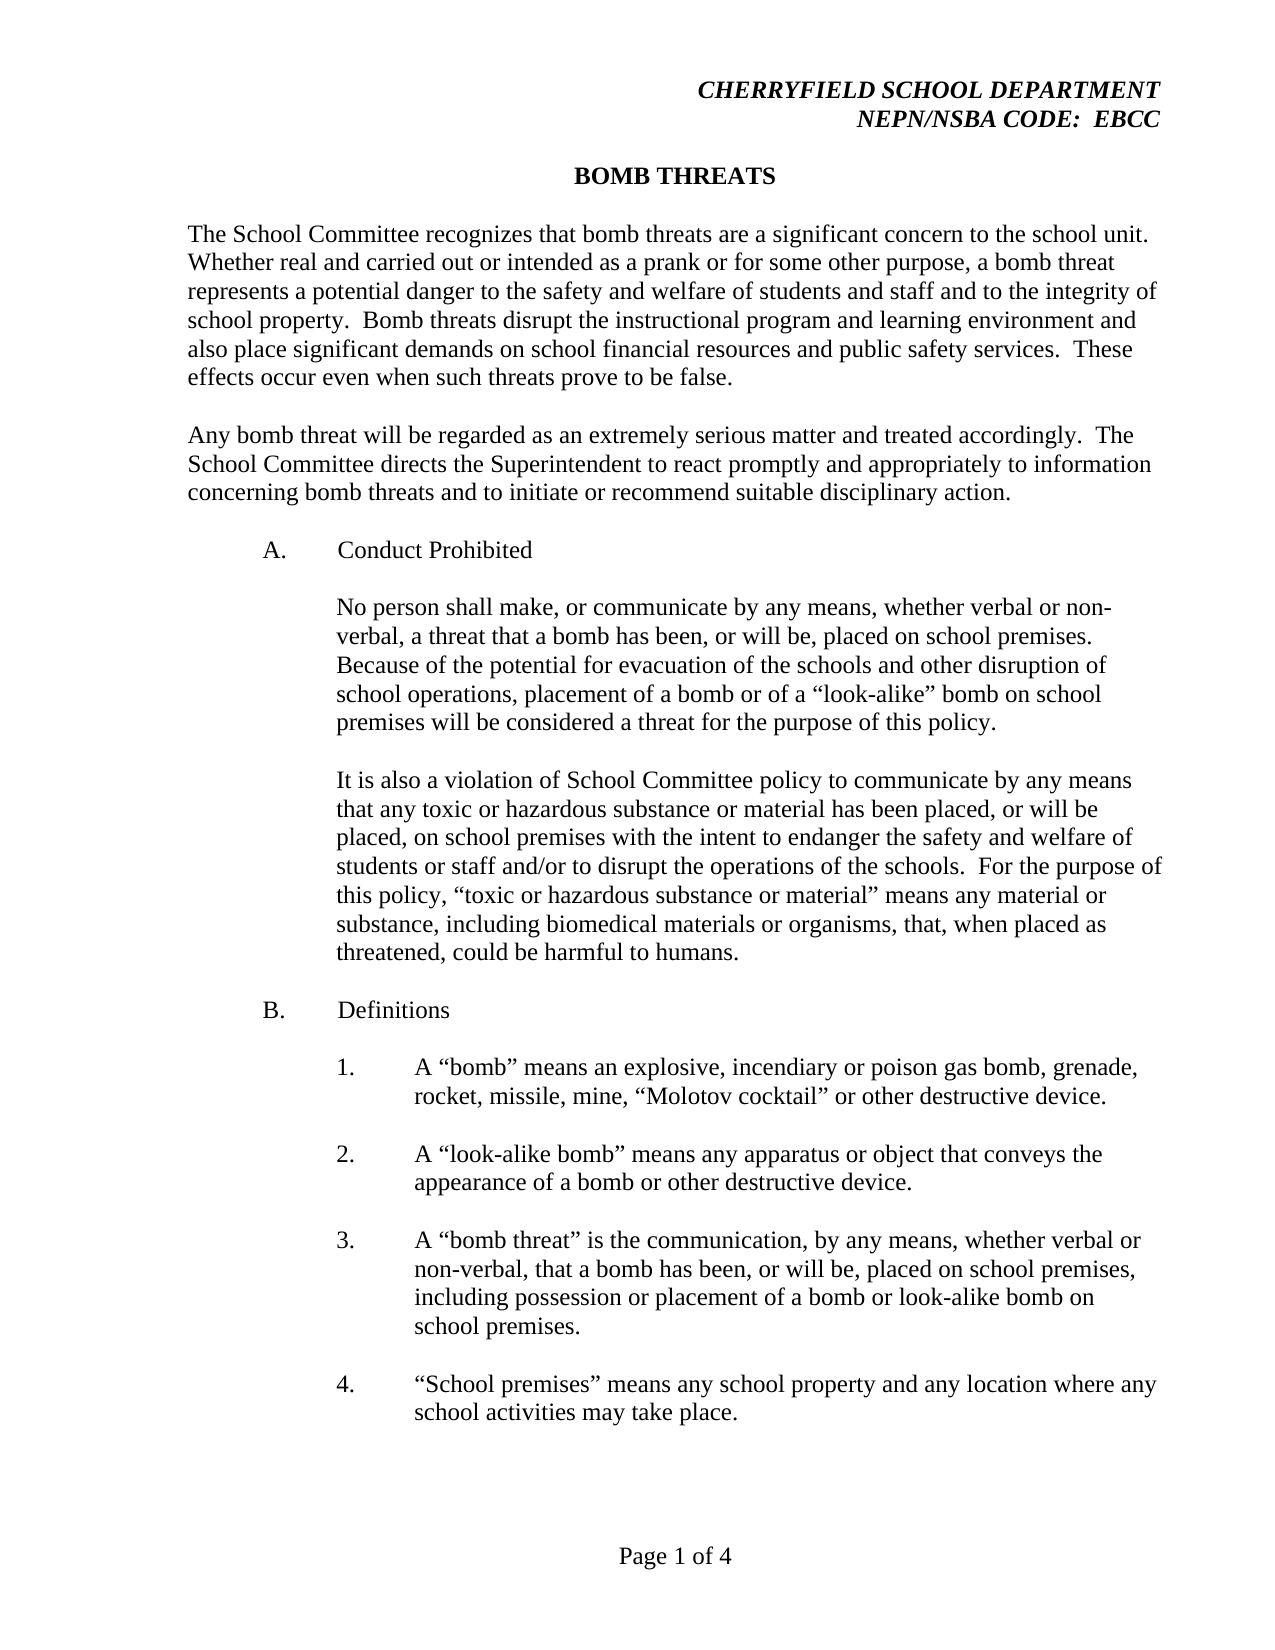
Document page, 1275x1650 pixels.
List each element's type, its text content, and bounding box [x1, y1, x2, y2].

text It is also a violation of School Committee policy to communicate by any means that any toxic or hazardous substance or material has been placed, or will be placed, on school premises with the intent to endanger the safety and welfare of students or staff and/or to disrupt the operations of the schools. For the purpose of this policy, “toxic or hazardous substance or material” means any material or substance, including biomedical materials or organisms, that, when placed as threatened, could be harmful to humans. [187, 765, 1162, 966]
text NEPN/NSBA CODE: EBCC [187, 104, 1162, 132]
text BOMB THREATS [187, 161, 1162, 190]
text 4. “School premises” means any school property and any location where any school activities may take place. [187, 1369, 1162, 1426]
text A. Conduct Prohibited [187, 535, 1162, 564]
text B. Definitions [187, 995, 1162, 1024]
text Page 1 of 4 [187, 1541, 1162, 1570]
text 3. A “bomb threat” is the communication, by any means, whether verbal or non-verbal, that a bomb has been, or will be, placed on school premises, including possession or placement of a bomb or look-alike bomb on school premises. [187, 1225, 1162, 1340]
text CHERRYFIELD SCHOOL DEPARTMENT [187, 75, 1162, 104]
text Any bomb threat will be regarded as an extremely serious matter and treated accordingly. The School Committee directs the Superintendent to react promptly and appropriately to information concerning bomb threats and to initiate or recommend suitable disciplinary action. [187, 420, 1162, 506]
text The School Committee recognizes that bomb threats are a significant concern to the school unit. Whether real and carried out or intended as a prank or for some other purpose, a bomb threat represents a potential danger to the safety and welfare of students and staff and to the integrity of school property. Bomb threats disrupt the instructional program and learning environment and also place significant demands on school financial resources and public safety services. These effects occur even when such threats prove to be false. [187, 219, 1162, 391]
text No person shall make, or communicate by any means, whether verbal or non-verbal, a threat that a bomb has been, or will be, placed on school premises. Because of the potential for evacuation of the schools and other disruption of school operations, placement of a bomb or of a “look-alike” bomb on school premises will be considered a threat for the purpose of this policy. [187, 592, 1162, 736]
text 1. A “bomb” means an explosive, incendiary or poison gas bomb, grenade, rocket, missile, mine, “Molotov cocktail” or other destructive device. [187, 1052, 1162, 1110]
text 2. A “look-alike bomb” means any apparatus or object that conveys the appearance of a bomb or other destructive device. [187, 1139, 1162, 1196]
